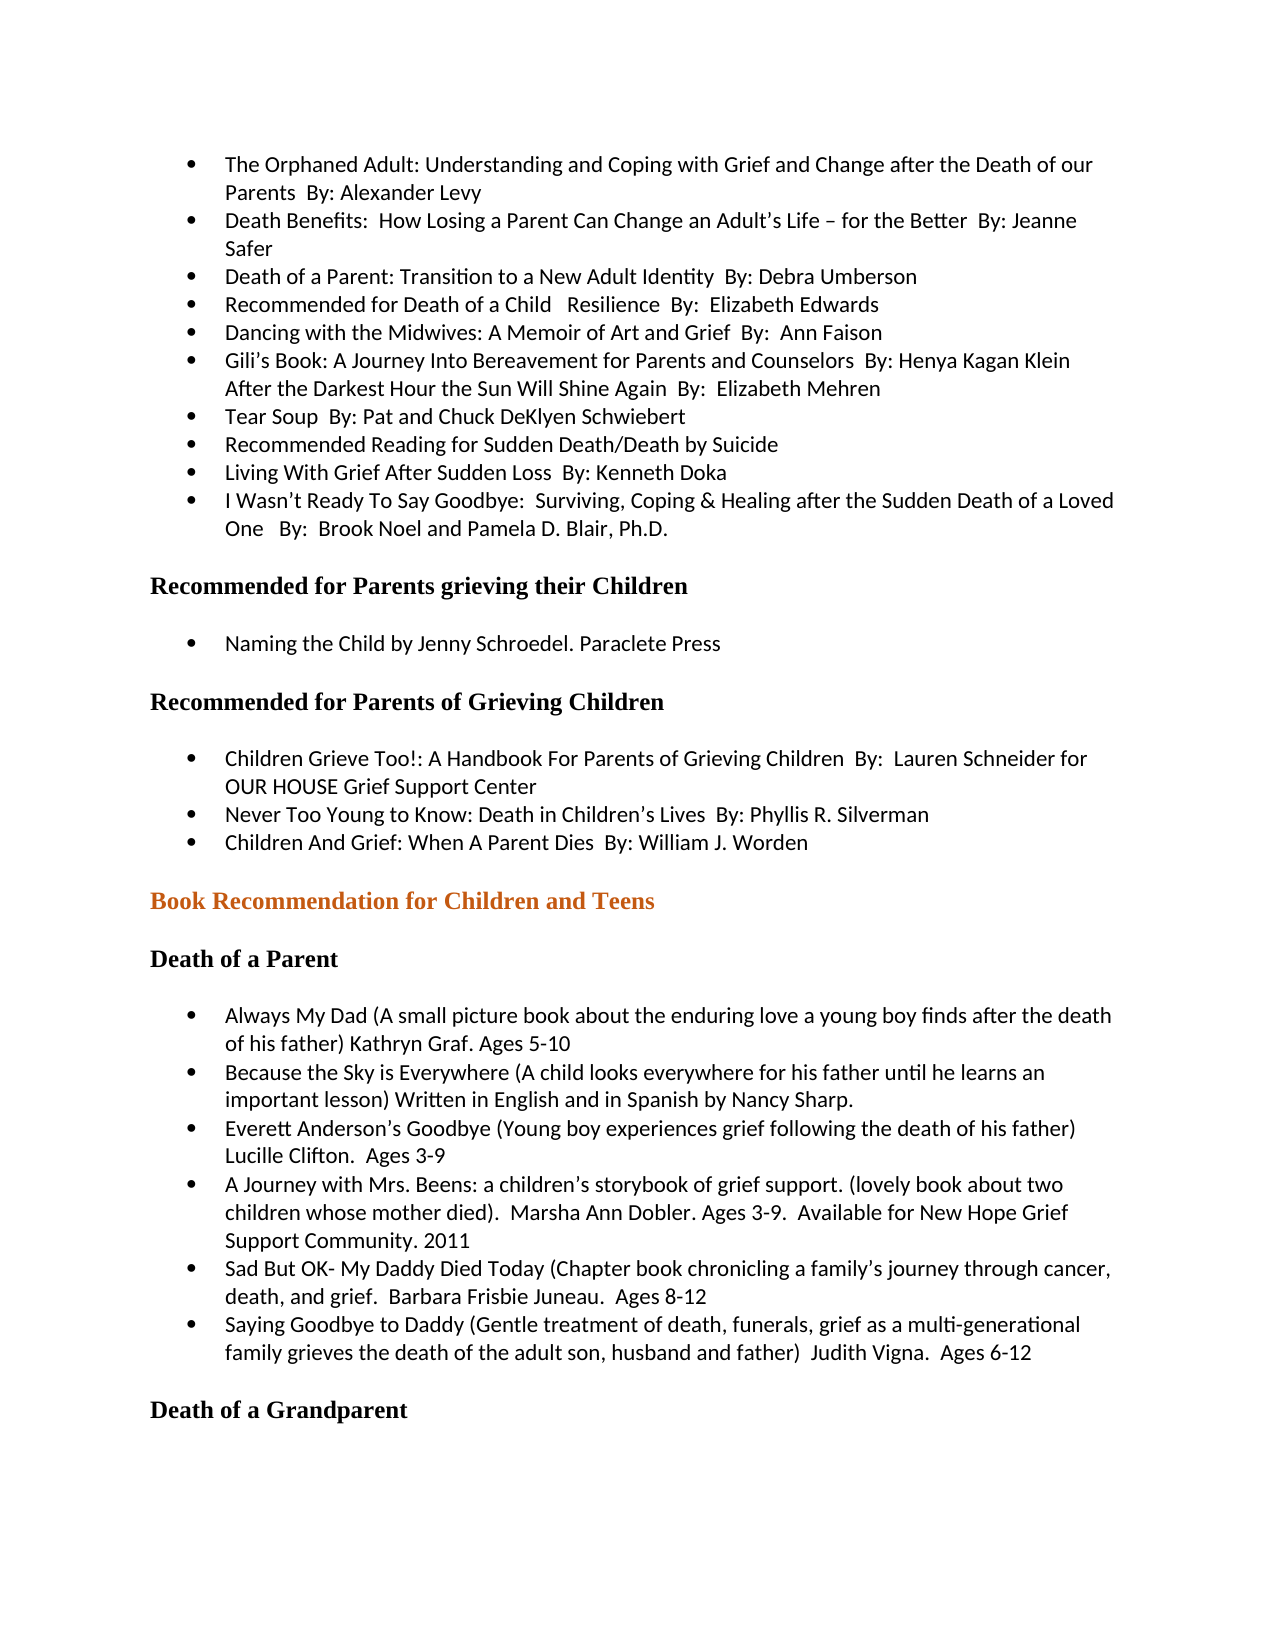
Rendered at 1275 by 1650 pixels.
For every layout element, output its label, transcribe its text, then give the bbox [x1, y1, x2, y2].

list Recommended Reading for Sudden Death/Death by Suicide [187, 430, 1125, 458]
list Living With Grief After Sudden Loss By: Kenneth Doka [187, 458, 1125, 486]
list Recommended for Death of a Child Resilience By: Elizabeth Edwards [187, 290, 1125, 318]
text Death of a Grandparent [150, 1395, 1125, 1424]
list Everett Anderson’s Goodbye (Young boy experiences grief following the death of his father) Lucille Clifton. Ages 3-9 [187, 1114, 1125, 1170]
list Death of a Parent: Transition to a New Adult Identity By: Debra Umberson [187, 262, 1125, 290]
list Naming the Child by Jenny Schroedel. Paraclete Press [187, 629, 1125, 657]
list Saying Goodbye to Daddy (Gentle treatment of death, funerals, grief as a multi-generational family grieves the death of the adult son, husband and father) Judith Vigna. Ages 6-12 [187, 1310, 1125, 1366]
text Recommended for Parents grieving their Children [150, 571, 1125, 600]
text Recommended for Parents of Grieving Children [150, 687, 1125, 715]
text Book Recommendation for Children and Teens [150, 886, 1125, 914]
list Children Grieve Too!: A Handbook For Parents of Grieving Children By: Lauren Schneider for OUR HOUSE Grief Support Center [187, 744, 1125, 801]
list I Wasn’t Ready To Say Goodbye: Surviving, Coping & Healing after the Sudden Death of a Loved One By: Brook Noel and Pamela D. Blair, Ph.D. [187, 486, 1125, 542]
list Never Too Young to Know: Death in Children’s Lives By: Phyllis R. Silverman [187, 801, 1125, 828]
list Because the Sky is Everywhere (A child looks everywhere for his father until he learns an important lesson) Written in English and in Spanish by Nancy Sharp. [187, 1058, 1125, 1114]
list Sad But OK- My Daddy Died Today (Chapter book chronicling a family’s journey through cancer, death, and grief. Barbara Frisbie Juneau. Ages 8-12 [187, 1254, 1125, 1310]
list Death Benefits: How Losing a Parent Can Change an Adult’s Life – for the Better By: Jeanne Safer [187, 206, 1125, 262]
text Death of a Parent [150, 944, 1125, 972]
list A Journey with Mrs. Beens: a children’s storybook of grief support. (lovely book about two children whose mother died). Marsha Ann Dobler. Ages 3-9. Available for New Hope Grief Support Community. 2011 [187, 1170, 1125, 1254]
list Tear Soup By: Pat and Chuck DeKlyen Schwiebert [187, 402, 1125, 430]
list The Orphaned Adult: Understanding and Coping with Grief and Change after the Death of our Parents By: Alexander Levy [187, 150, 1125, 206]
list Dancing with the Midwives: A Memoir of Art and Grief By: Ann Faison [187, 318, 1125, 346]
list Gili’s Book: A Journey Into Bereavement for Parents and Counselors By: Henya Kagan Klein After the Darkest Hour the Sun Will Shine Again By: Elizabeth Mehren [187, 346, 1125, 402]
list Always My Dad (A small picture book about the enduring love a young boy finds after the death of his father) Kathryn Graf. Ages 5-10 [187, 1002, 1125, 1058]
list Children And Grief: When A Parent Dies By: William J. Worden [187, 828, 1125, 857]
